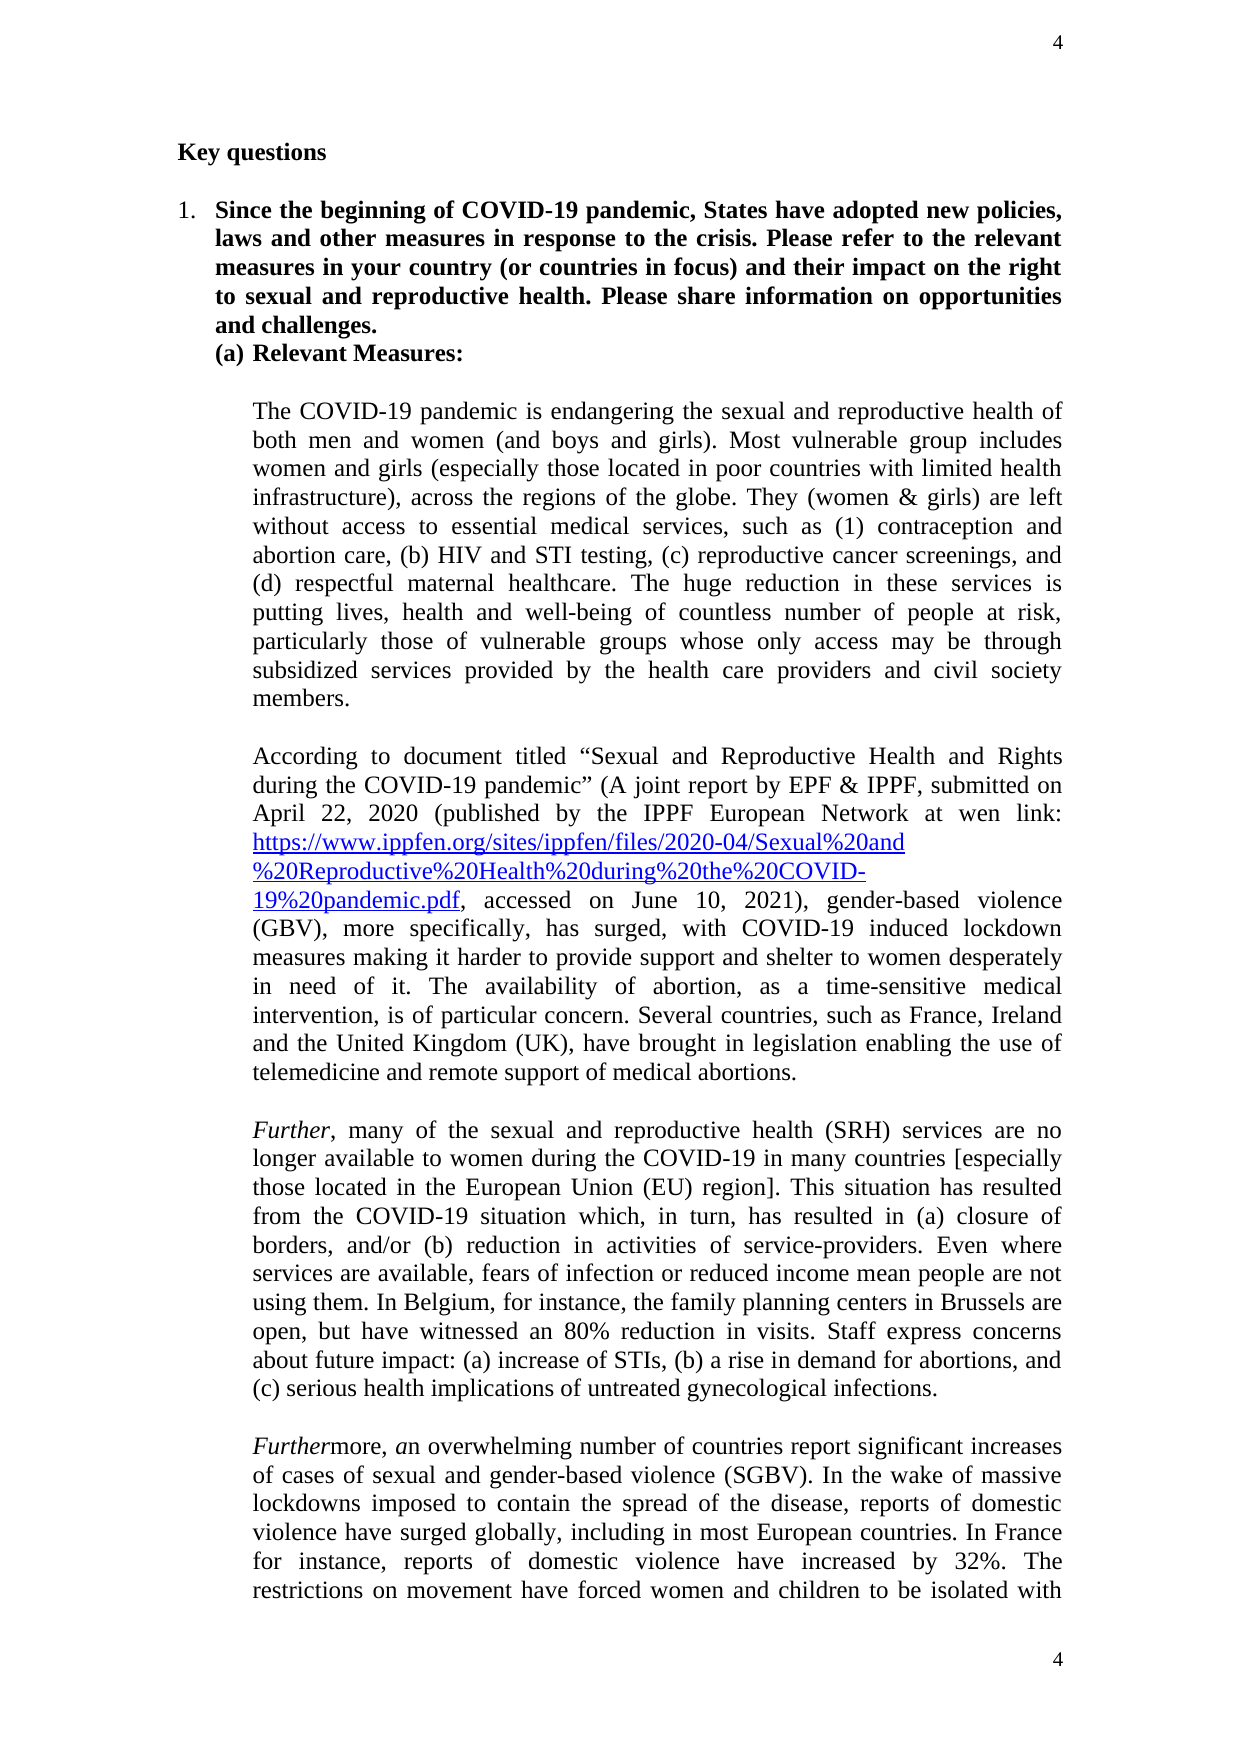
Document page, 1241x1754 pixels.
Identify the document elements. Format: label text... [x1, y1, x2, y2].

text According to document titled “Sexual and Reproductive Health and Rights during the COVID-19 pandemic” (A joint report by EPF & IPPF, submitted on April 22, 2020 (published by the IPPF European Network at wen link: https://www.ippfen.org/sites/ippfen/files/2020-04/Sexual%20and%20Reproductive%20Health%20during%20the%20COVID-19%20pandemic.pdf, accessed on June 10, 2021), gender-based violence (GBV), more specifically, has surged, with COVID-19 induced lockdown measures making it harder to provide support and shelter to women desperately in need of it. The availability of abortion, as a time-sensitive medical intervention, is of particular concern. Several countries, such as France, Ireland and the United Kingdom (UK), have brought in legislation enabling the use of telemedicine and remote support of medical abortions. [252, 741, 1063, 1086]
text Further, many of the sexual and reproductive health (SRH) services are no longer available to women during the COVID-19 in many countries [especially those located in the European Union (EU) region]. This situation has resulted from the COVID-19 situation which, in turn, has resulted in (a) closure of borders, and/or (b) reduction in activities of service-providers. Even where services are available, fears of infection or reduced income mean people are not using them. In Belgium, for instance, the family planning centers in Brussels are open, but have witnessed an 80% reduction in visits. Staff express concerns about future impact: (a) increase of STIs, (b) a rise in demand for abortions, and (c) serious health implications of untreated gynecological infections. [252, 1115, 1063, 1402]
list Relevant Measures: [215, 338, 343, 367]
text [252, 1431, 1063, 1603]
list Since the beginning of COVID-19 pandemic, States have adopted new policies, laws and other measures in response to the crisis. Please refer to the relevant measures in your country (or countries in focus) and their impact on the right to sexual and reproductive health. Please share information on opportunities and challenges. [177, 195, 1063, 338]
text The COVID-19 pandemic is endangering the sexual and reproductive health of both men and women (and boys and girls). Most vulnerable group includes women and girls (especially those located in poor countries with limited health infrastructure), across the regions of the globe. They (women & girls) are left without access to essential medical services, such as (1) contraception and abortion care, (b) HIV and STI testing, (c) reproductive cancer screenings, and (d) respectful maternal healthcare. The huge reduction in these services is putting lives, health and well-being of countless number of people at risk, particularly those of vulnerable groups whose only access may be through subsidized services provided by the health care providers and civil society members. [252, 396, 1063, 712]
list Relevant Measures: [344, 338, 1063, 367]
subtitle Key questions [177, 137, 1063, 166]
